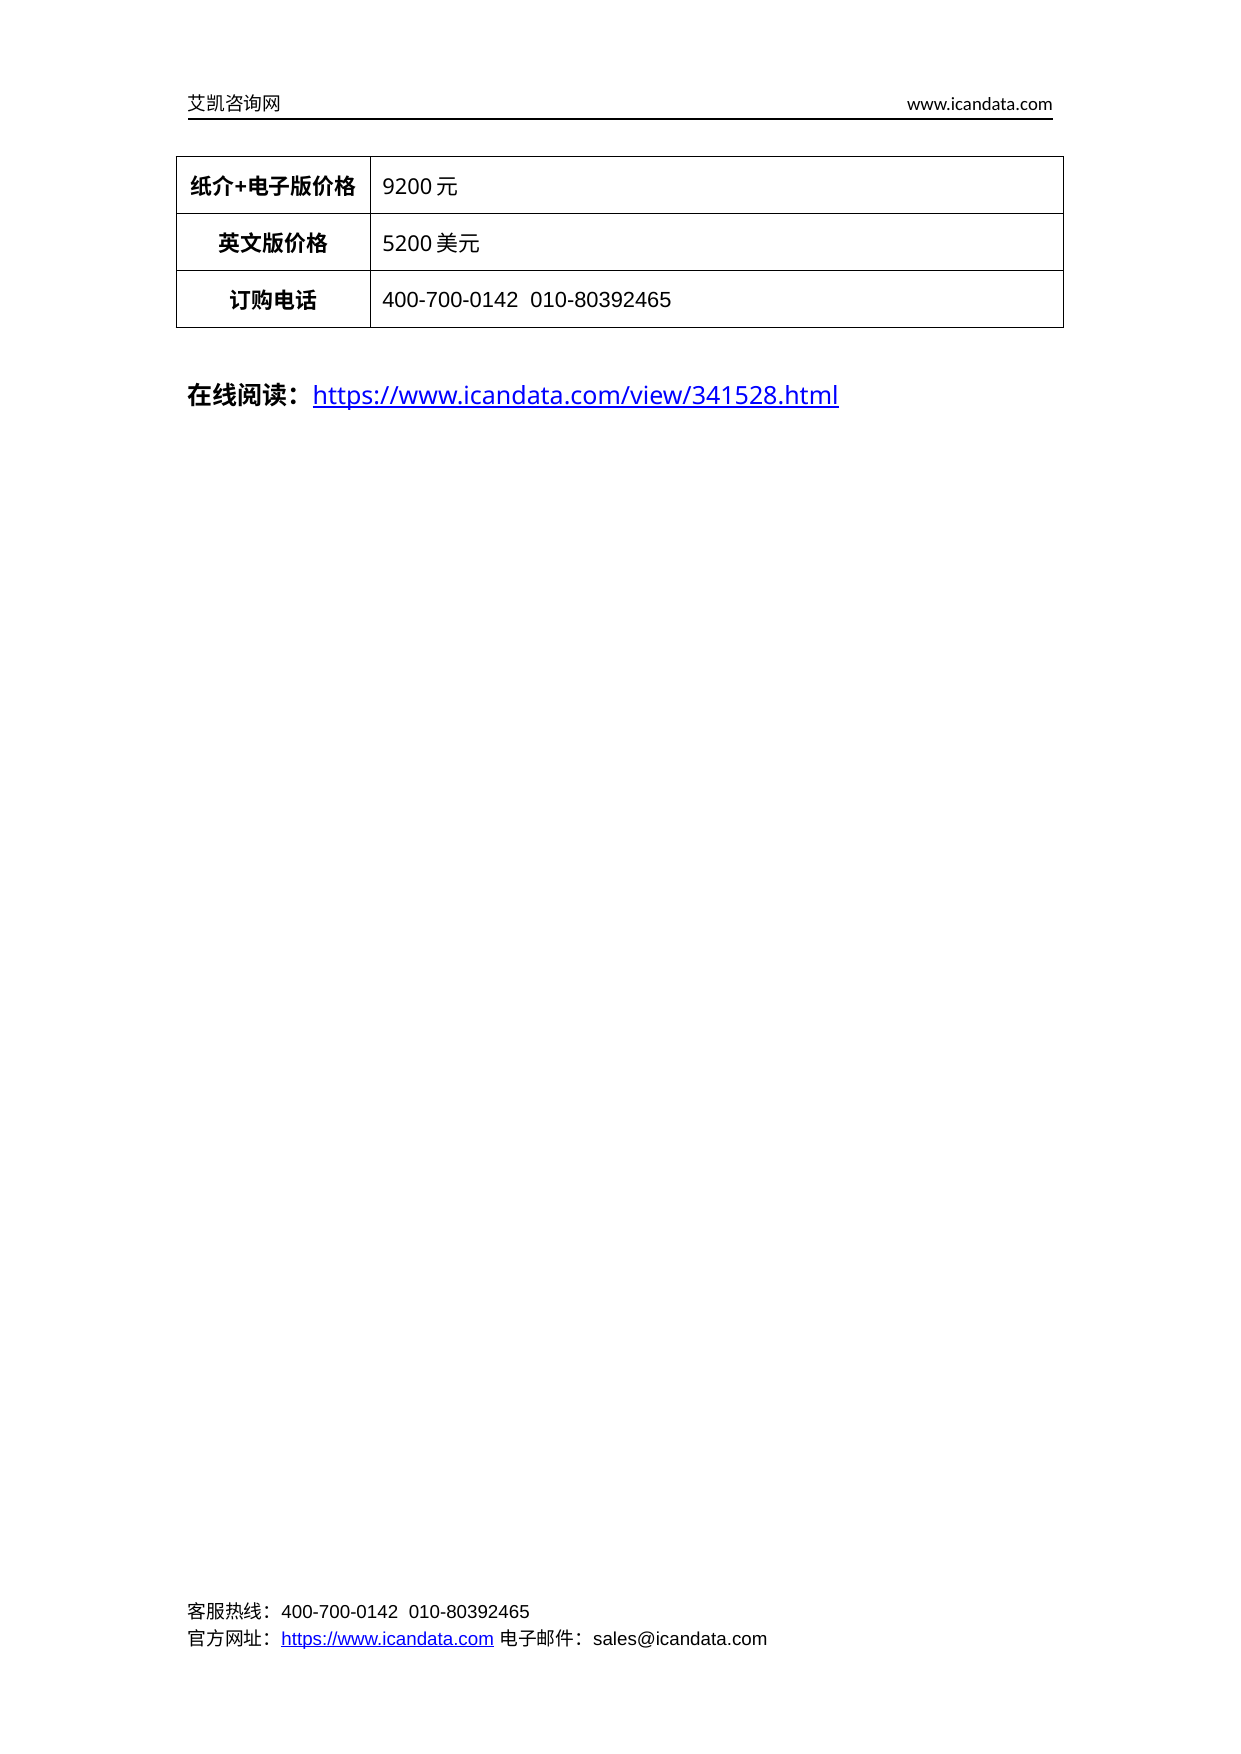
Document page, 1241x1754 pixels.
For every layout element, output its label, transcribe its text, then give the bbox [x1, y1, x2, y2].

text 在线阅读：https://www.icandata.com/view/341528.html [187, 361, 1053, 426]
table_cell 400-700-0142 010-80392465 [371, 271, 1063, 327]
table_cell 订购电话 [177, 271, 370, 327]
table_cell 9200元 [371, 157, 1063, 213]
table_cell 英文版价格 [177, 214, 370, 270]
table_cell 5200美元 [371, 214, 1063, 270]
table_cell 纸介+电子版价格 [177, 157, 370, 213]
